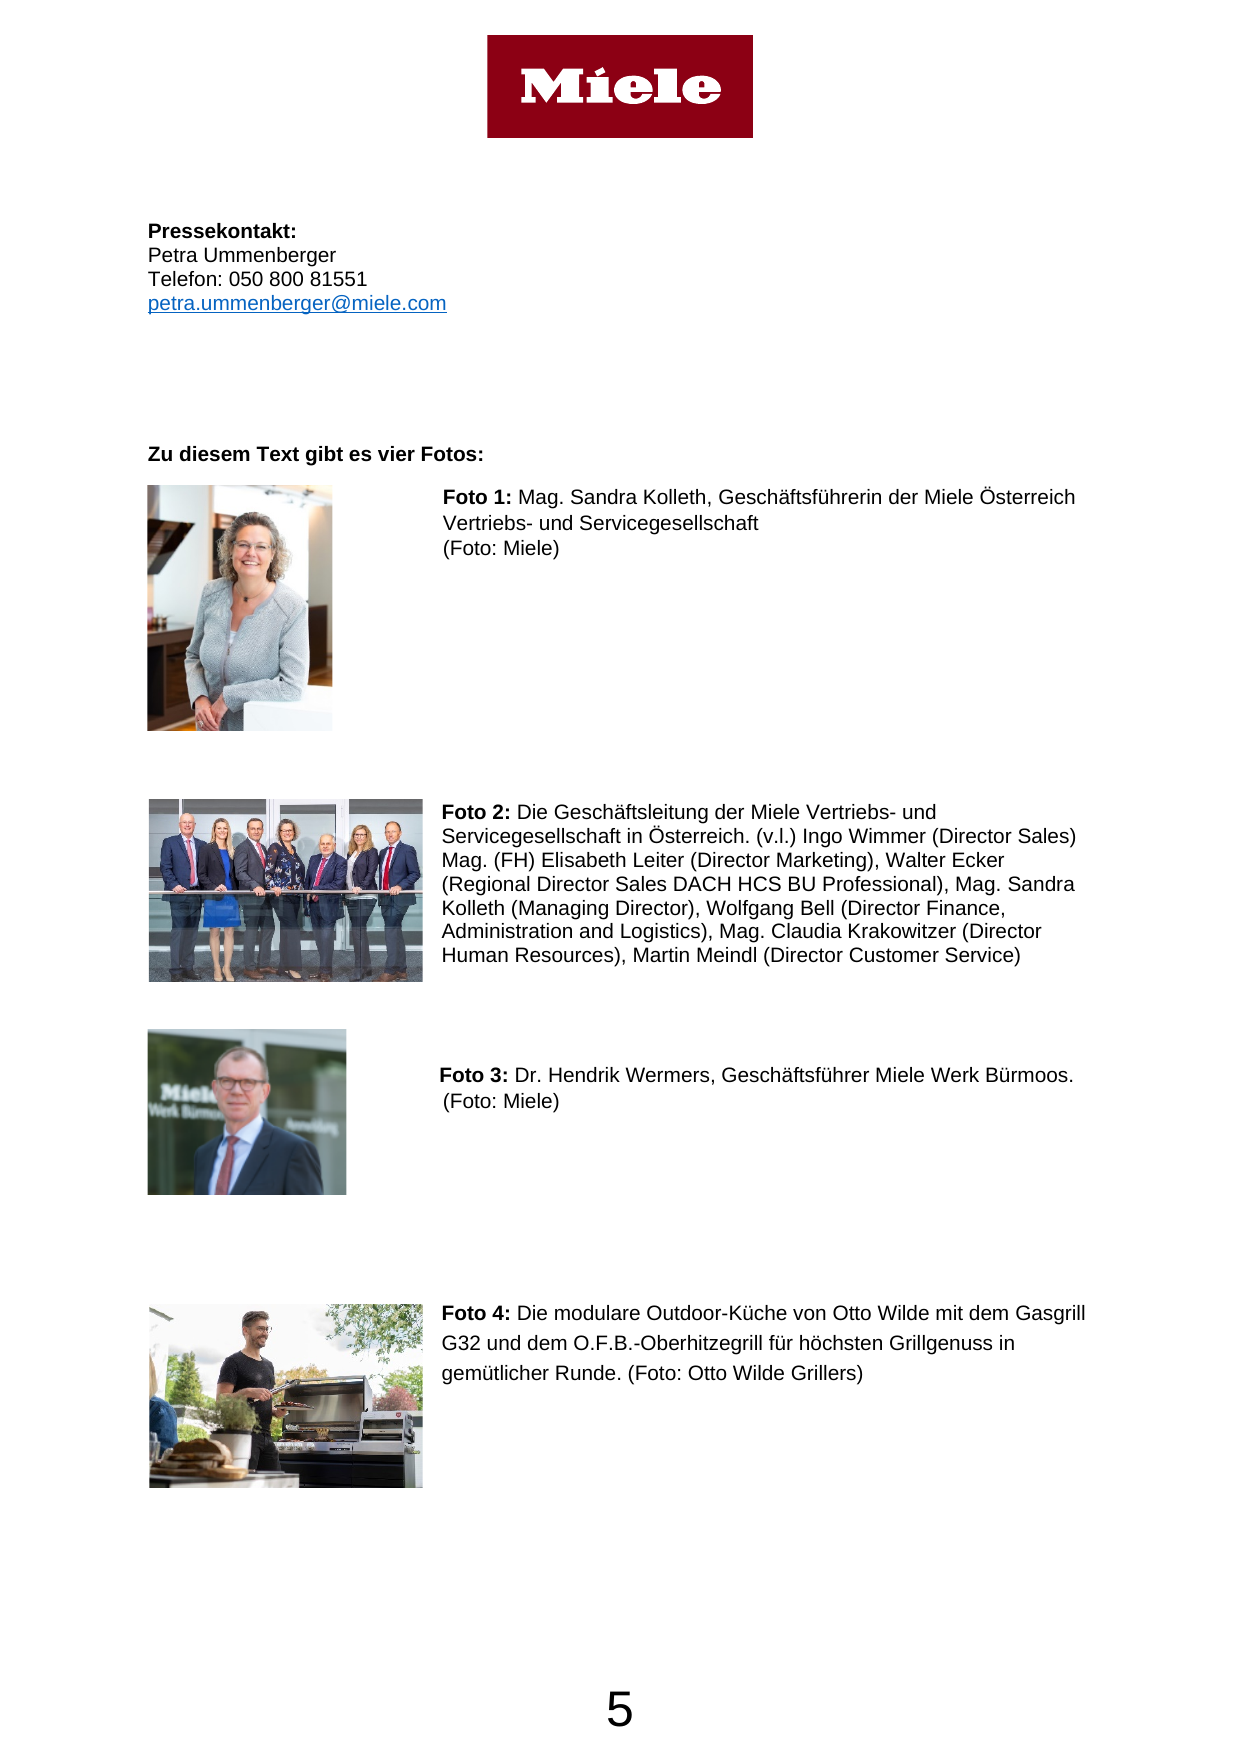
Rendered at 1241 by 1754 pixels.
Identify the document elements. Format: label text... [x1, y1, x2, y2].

picture [147, 485, 333, 731]
text Foto 2: Die Geschäftsleitung der Miele Vertriebs- und Servicegesellschaft in Österreich. (v.l.) Ingo Wimmer (Director Sales) Mag. (FH) Elisabeth Leiter (Director Marketing), Walter Ecker (Regional Director Sales DACH HCS BU Professional), Mag. Sandra Kolleth (Managing Director), Wolfgang Bell (Director Finance, Administration and Logistics), Mag. Claudia Krakowitzer (Director Human Resources), Martin Meindl (Director Customer Service) [423, 799, 1093, 967]
picture [147, 1304, 423, 1486]
text Pressekontakt: Petra Ummenberger Telefon: 050 800 81551 petra.ummenberger@miele.com [148, 219, 1093, 314]
picture [147, 799, 423, 981]
text Foto 4: Die modulare Outdoor-Küche von Otto Wilde mit dem Gasgrill G32 und dem O.F.B.-Oberhitzegrill für höchsten Grillgenuss in gemütlicher Runde. (Foto: Otto Wilde Grillers) [148, 1301, 1093, 1385]
text Foto 3: Dr. Hendrik Wermers, Geschäftsführer Miele Werk Bürmoos. (Foto: Miele) [347, 1063, 1093, 1112]
picture [147, 1029, 347, 1195]
text Foto 1: Mag. Sandra Kolleth, Geschäftsführerin der Miele Österreich Vertriebs- und Servicegesellschaft (Foto: Miele) [443, 484, 1093, 560]
text Zu diesem Text gibt es vier Fotos: [148, 442, 1093, 466]
